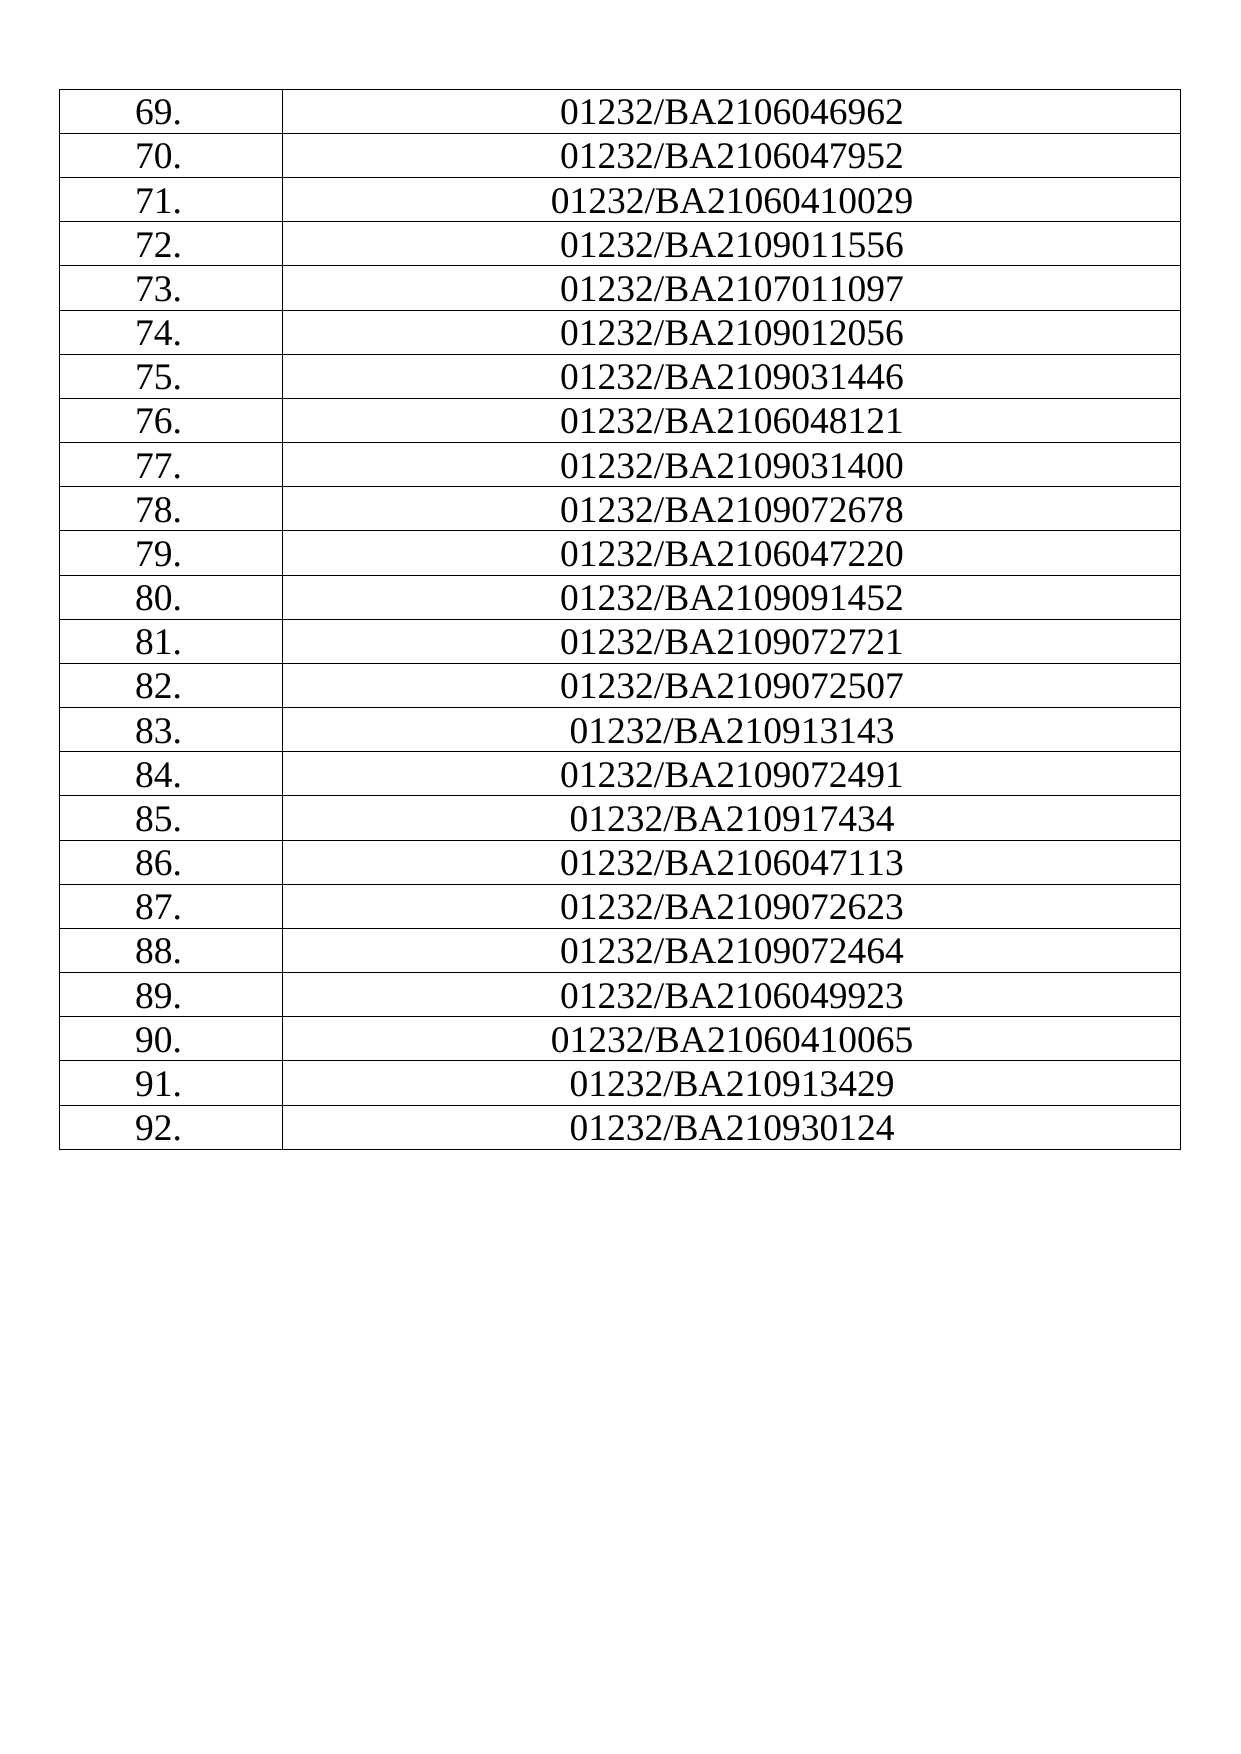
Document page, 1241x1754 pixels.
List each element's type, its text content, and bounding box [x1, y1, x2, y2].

table_cell 01232/ВА210913143 [283, 708, 1180, 751]
table_cell [60, 531, 282, 574]
table_cell 01232/ВА2106047220 [283, 531, 1180, 574]
table_cell 01232/ВА210917434 [283, 796, 1180, 839]
table_cell [60, 399, 282, 442]
table_cell [60, 311, 282, 354]
table_cell 01232/ВА2109072721 [283, 620, 1180, 663]
table_cell 01232/ВА2106047952 [283, 134, 1180, 177]
table_cell 01232/ВА2109011556 [283, 222, 1180, 265]
table_cell [60, 443, 282, 486]
table_cell 01232/ВА21060410065 [283, 1017, 1180, 1060]
table_cell [60, 885, 282, 928]
table_cell 01232/ВА21060410029 [283, 178, 1180, 221]
table_cell 01232/ВА2109072507 [283, 664, 1180, 707]
table_cell 01232/ВА2107011097 [283, 266, 1180, 309]
table_cell [60, 620, 282, 663]
table_cell [60, 708, 282, 751]
table_cell [60, 90, 282, 133]
table_cell [60, 1106, 282, 1149]
table_cell 01232/ВА2106047113 [283, 841, 1180, 884]
table_cell 01232/ВА2109072623 [283, 885, 1180, 928]
table_cell 01232/ВА2106046962 [283, 90, 1180, 133]
table_cell 01232/ВА2106048121 [283, 399, 1180, 442]
table_cell [60, 1061, 282, 1104]
table_cell [60, 929, 282, 972]
table_cell [60, 134, 282, 177]
table_cell 01232/ВА2109031446 [283, 355, 1180, 398]
table_cell [60, 355, 282, 398]
table_cell 01232/ВА2109031400 [283, 443, 1180, 486]
table_cell 01232/ВА2106049923 [283, 973, 1180, 1016]
table_cell 01232/ВА2109091452 [283, 576, 1180, 619]
table_cell [60, 178, 282, 221]
table_cell [60, 222, 282, 265]
table_cell [60, 973, 282, 1016]
table_cell 01232/ВА2109072678 [283, 487, 1180, 530]
table_cell [60, 576, 282, 619]
table_cell 01232/ВА2109072491 [283, 752, 1180, 795]
table_cell [60, 664, 282, 707]
table_cell 01232/ВА2109012056 [283, 311, 1180, 354]
table_cell 01232/ВА2109072464 [283, 929, 1180, 972]
table_cell [60, 841, 282, 884]
table_cell 01232/ВА210913429 [283, 1061, 1180, 1104]
table_cell [60, 1017, 282, 1060]
table_cell [60, 752, 282, 795]
table_cell [60, 266, 282, 309]
table_cell [60, 796, 282, 839]
table_cell 01232/ВА210930124 [283, 1106, 1180, 1149]
table_cell [60, 487, 282, 530]
